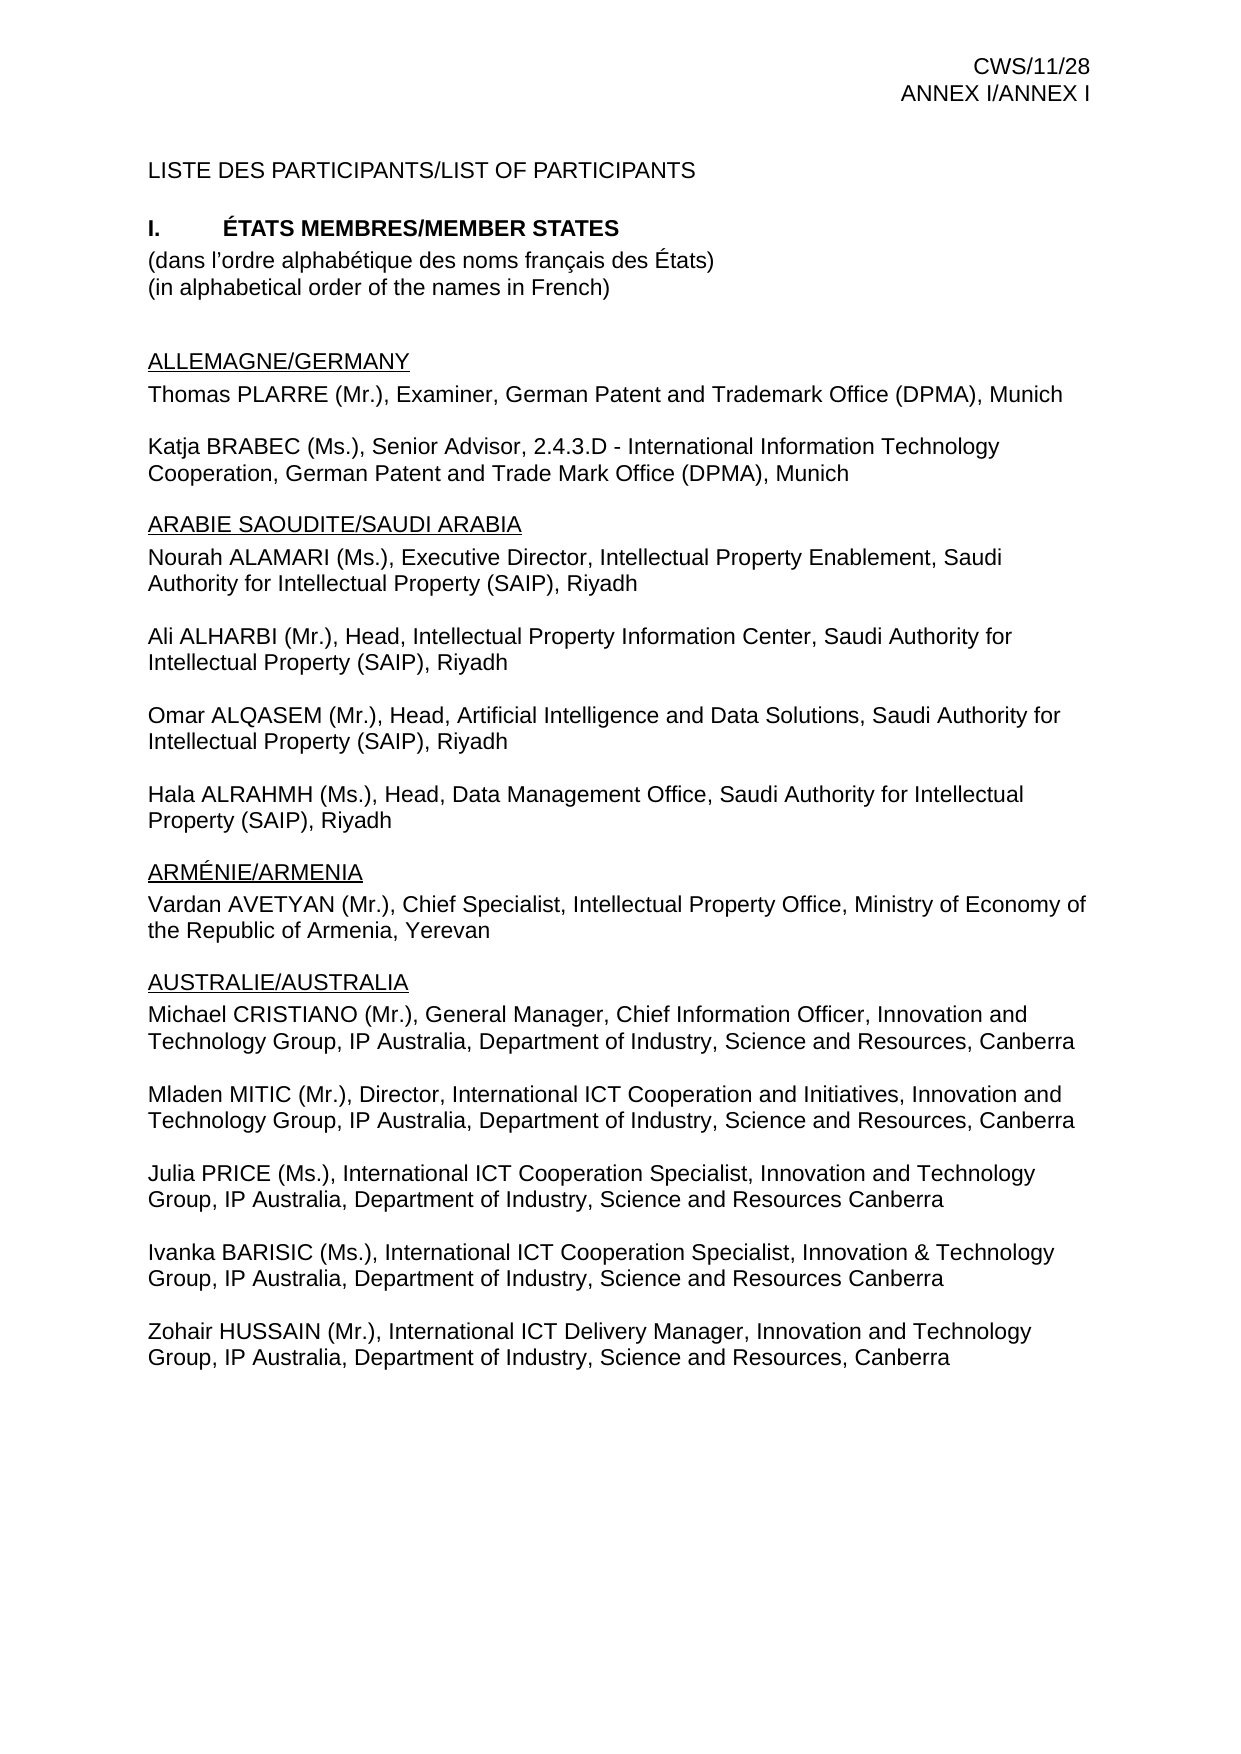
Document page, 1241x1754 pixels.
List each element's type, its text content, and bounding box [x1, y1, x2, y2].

text Vardan AVETYAN (Mr.), Chief Specialist, Intellectual Property Office, Ministry of Economy of the Republic of Armenia, Yerevan [148, 891, 1090, 944]
text Zohair HUSSAIN (Mr.), International ICT Delivery Manager, Innovation and Technology Group, IP Australia, Department of Industry, Science and Resources, Canberra [148, 1318, 1090, 1370]
subtitle AUSTRALIE/AUSTRALIA [148, 969, 1090, 995]
text Thomas PLARRE (Mr.), Examiner, German Patent and Trademark Office (DPMA), Munich [148, 381, 1090, 407]
text Julia PRICE (Ms.), International ICT Cooperation Specialist, Innovation and Technology Group, IP Australia, Department of Industry, Science and Resources Canberra [148, 1159, 1090, 1212]
text (in alphabetical order of the names in French) [148, 274, 1090, 300]
text Mladen MITIC (Mr.), Director, International ICT Cooperation and Initiatives, Innovation and Technology Group, IP Australia, Department of Industry, Science and Resources, Canberra [148, 1081, 1090, 1133]
subtitle ARABIE SAOUDITE/SAUDI ARABIA [148, 511, 1090, 537]
text Omar ALQASEM (Mr.), Head, Artificial Intelligence and Data Solutions, Saudi Authority for Intellectual Property (SAIP), Riyadh [148, 702, 1090, 754]
text Hala ALRAHMH (Ms.), Head, Data Management Office, Saudi Authority for Intellectual Property (SAIP), Riyadh [148, 781, 1090, 833]
text Michael CRISTIANO (Mr.), General Manager, Chief Information Officer, Innovation and Technology Group, IP Australia, Department of Industry, Science and Resources, Canberra [148, 1001, 1090, 1054]
subtitle Liste des participants/list of participants [148, 157, 1090, 183]
subtitle ARMÉNIE/ARMENIA [148, 858, 1090, 885]
text Ivanka BARISIC (Ms.), International ICT Cooperation Specialist, Innovation & Technology Group, IP Australia, Department of Industry, Science and Resources Canberra [148, 1239, 1090, 1291]
text Katja BRABEC (Ms.), Senior Advisor, 2.4.3.D - International Information Technology Cooperation, German Patent and Trade Mark Office (DPMA), Munich [148, 433, 1090, 486]
text Ali ALHARBI (Mr.), Head, Intellectual Property Information Center, Saudi Authority for Intellectual Property (SAIP), Riyadh [148, 623, 1090, 675]
subtitle ALLEMAGNE/GERMANY [148, 348, 1090, 374]
text (dans l’ordre alphabétique des noms français des États) [148, 247, 1090, 274]
subtitle I. ÉTATS MEMBRES/MEMBER STATES [148, 215, 1090, 241]
text Nourah ALAMARI (Ms.), Executive Director, Intellectual Property Enablement, Saudi Authority for Intellectual Property (SAIP), Riyadh [148, 544, 1090, 596]
